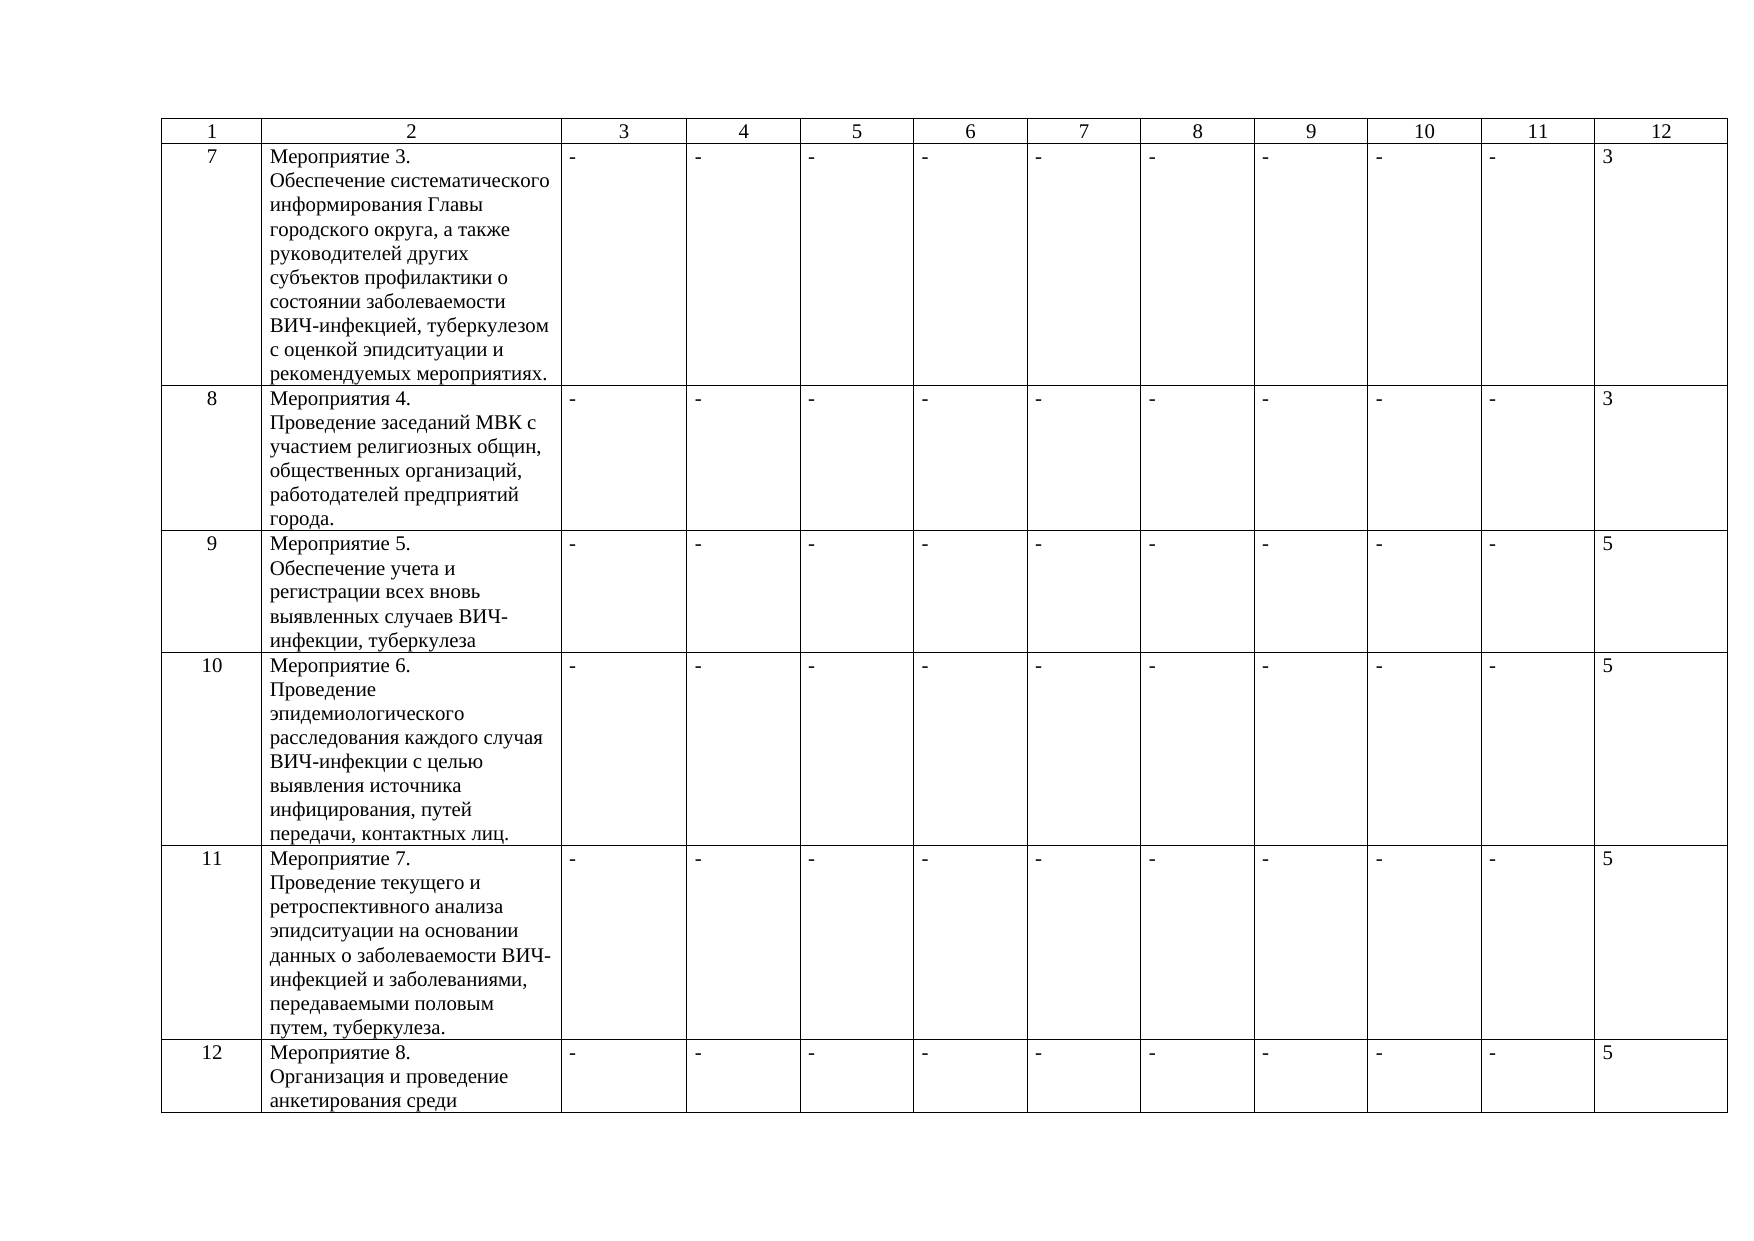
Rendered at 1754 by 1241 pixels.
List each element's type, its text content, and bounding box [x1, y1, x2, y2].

table_cell - [687, 531, 800, 652]
table_cell 12 [162, 1040, 261, 1112]
table_cell - [1368, 531, 1481, 652]
table_cell Мероприятие 3. Обеспечение систематического информирования Главы городского округа, а также руководителей других субъектов профилактики о состоянии заболеваемости ВИЧ-инфекцией, туберкулезом с оценкой эпидситуации и рекомендуемых мероприятиях. [262, 144, 561, 385]
table_cell - [562, 386, 686, 530]
table_cell - [562, 531, 686, 652]
table_cell - [1028, 386, 1140, 530]
table_header 6 [914, 119, 1027, 143]
table_header 8 [1141, 119, 1254, 143]
table_cell - [1482, 531, 1594, 652]
table_cell 9 [162, 531, 261, 652]
table_cell - [1141, 531, 1254, 652]
table_cell - [562, 144, 686, 385]
table_cell - [914, 653, 1027, 845]
table_header 1 [162, 119, 261, 143]
table_header 11 [1482, 119, 1594, 143]
table_cell - [801, 846, 913, 1039]
table_cell 5 [1595, 1040, 1727, 1112]
table_cell - [1028, 653, 1140, 845]
table_header 10 [1368, 119, 1481, 143]
table_cell - [1141, 653, 1254, 845]
table_cell - [1255, 386, 1367, 530]
table_cell Мероприятие 7. Проведение текущего и ретроспективного анализа эпидситуации на основании данных о заболеваемости ВИЧ-инфекцией и заболеваниями, передаваемыми половым путем, туберкулеза. [262, 846, 561, 1039]
table_cell - [1028, 1040, 1140, 1112]
table_cell - [687, 144, 800, 385]
table_cell - [1368, 386, 1481, 530]
table_cell - [1482, 846, 1594, 1039]
table_cell - [1255, 846, 1367, 1039]
table_cell - [1028, 846, 1140, 1039]
table_cell - [687, 846, 800, 1039]
table_cell - [1141, 1040, 1254, 1112]
table_header 7 [1028, 119, 1140, 143]
table_cell 3 [1595, 144, 1727, 385]
table_cell 5 [1595, 531, 1727, 652]
table_cell - [1141, 846, 1254, 1039]
table_cell - [1482, 1040, 1594, 1112]
table_cell - [562, 653, 686, 845]
table_cell - [801, 386, 913, 530]
table_cell - [914, 531, 1027, 652]
table_cell - [1028, 531, 1140, 652]
table_cell - [1482, 144, 1594, 385]
table_cell - [562, 846, 686, 1039]
table_cell - [801, 144, 913, 385]
table_cell - [914, 1040, 1027, 1112]
table_cell - [1141, 386, 1254, 530]
table_cell - [1368, 846, 1481, 1039]
table_cell - [1368, 144, 1481, 385]
table_cell - [914, 144, 1027, 385]
table_cell 3 [1595, 386, 1727, 530]
table_cell - [801, 531, 913, 652]
table_cell - [801, 653, 913, 845]
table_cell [262, 1040, 561, 1112]
table_header 3 [562, 119, 686, 143]
table_cell Мероприятия 4. Проведение заседаний МВК с участием религиозных общин, общественных организаций, работодателей предприятий города. [262, 386, 561, 530]
table_cell - [1141, 144, 1254, 385]
table_cell - [801, 1040, 913, 1112]
table_cell - [687, 386, 800, 530]
table_cell - [914, 386, 1027, 530]
table_cell - [687, 653, 800, 845]
table_cell 7 [162, 144, 261, 385]
table_cell - [1255, 144, 1367, 385]
table_cell 5 [1595, 846, 1727, 1039]
table_cell Мероприятие 5. Обеспечение учета и регистрации всех вновь выявленных случаев ВИЧ-инфекции, туберкулеза [262, 531, 561, 652]
table_cell - [687, 1040, 800, 1112]
table_cell - [1482, 386, 1594, 530]
table_cell - [1255, 653, 1367, 845]
table_cell - [914, 846, 1027, 1039]
table_header 4 [687, 119, 800, 143]
table_cell - [1482, 653, 1594, 845]
table_header 9 [1255, 119, 1367, 143]
table_cell - [1028, 144, 1140, 385]
table_cell - [562, 1040, 686, 1112]
table_cell - [1368, 1040, 1481, 1112]
table_cell - [1255, 1040, 1367, 1112]
table_cell - [1368, 653, 1481, 845]
table_cell 8 [162, 386, 261, 530]
table_cell 5 [1595, 653, 1727, 845]
table_cell Мероприятие 6. Проведение эпидемиологического расследования каждого случая ВИЧ-инфекции с целью выявления источника инфицирования, путей передачи, контактных лиц. [262, 653, 561, 845]
table_header 12 [1595, 119, 1727, 143]
table_cell - [1255, 531, 1367, 652]
table_header 5 [801, 119, 913, 143]
table_cell 11 [162, 846, 261, 1039]
table_header 2 [262, 119, 561, 143]
table_cell 10 [162, 653, 261, 845]
